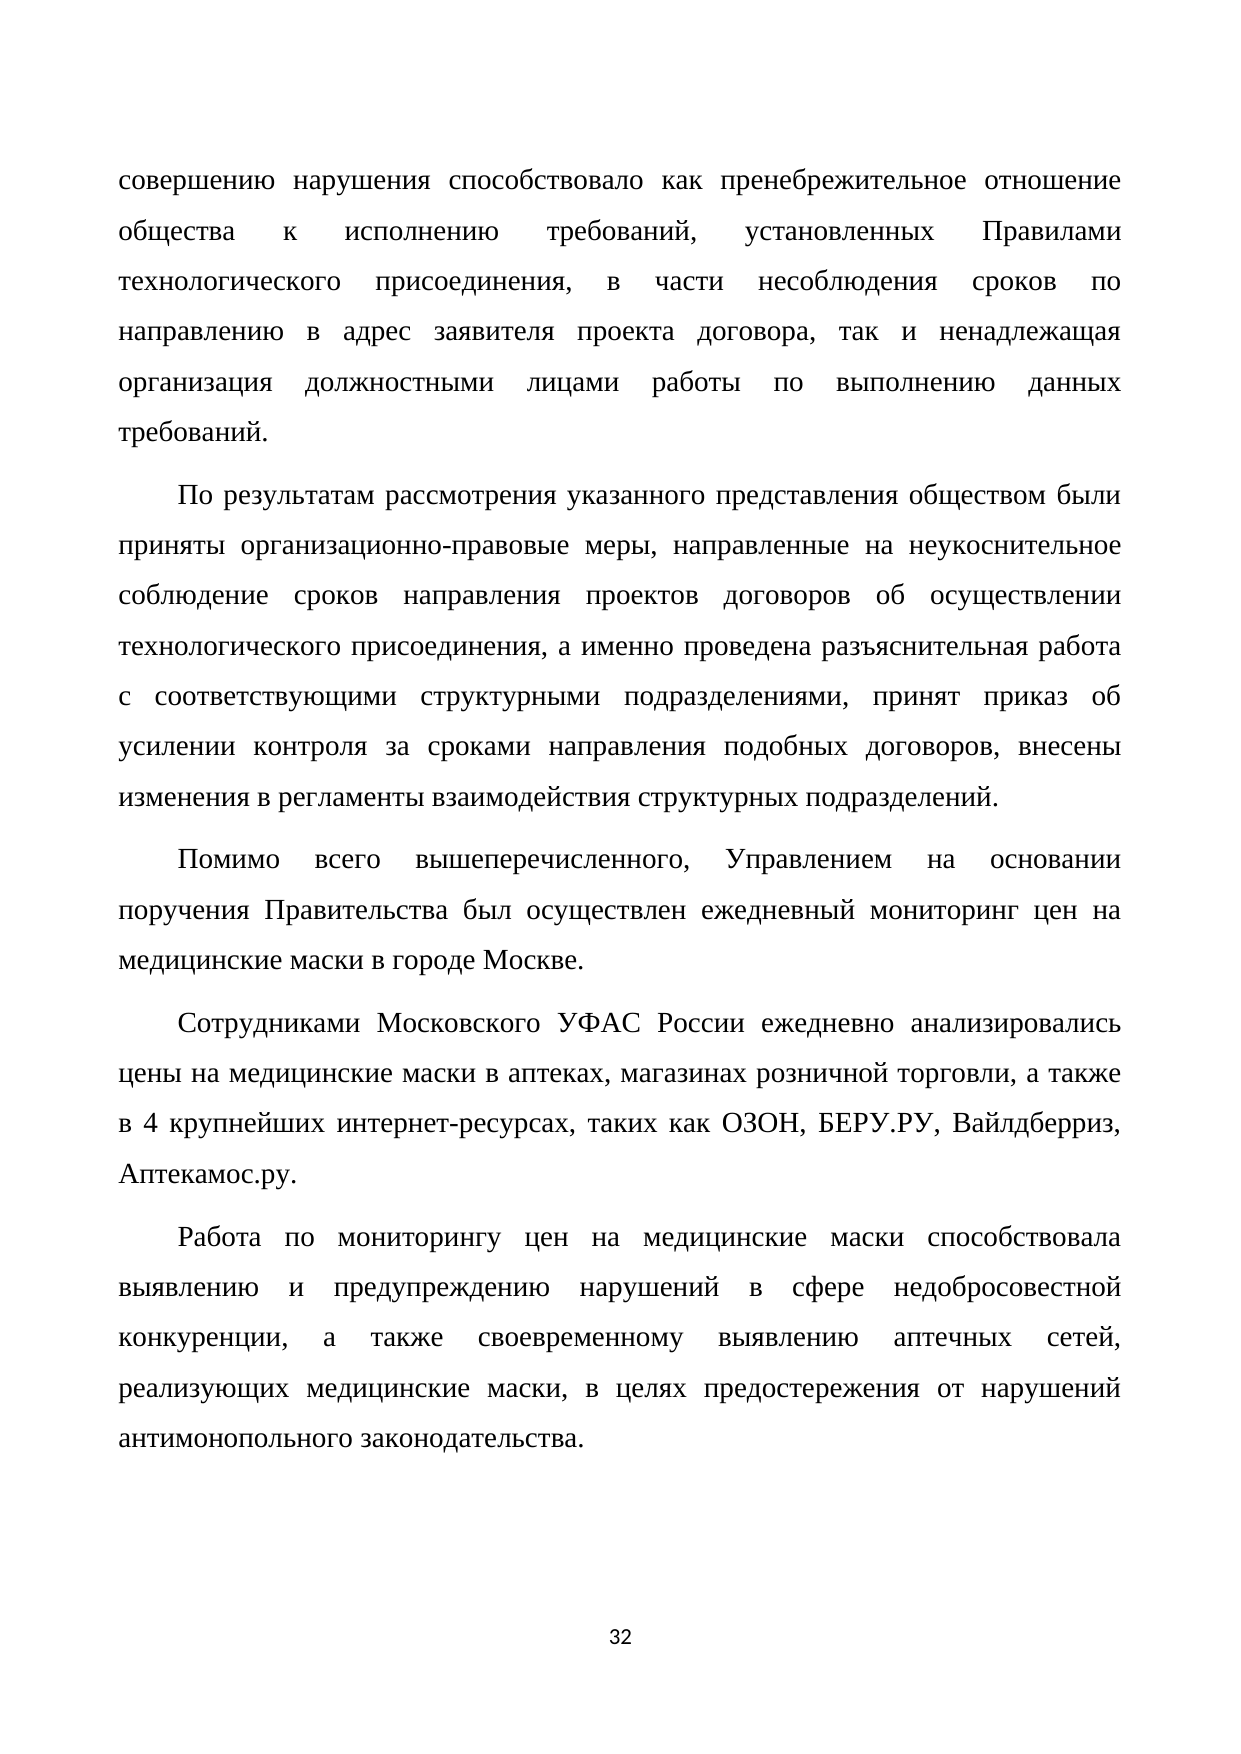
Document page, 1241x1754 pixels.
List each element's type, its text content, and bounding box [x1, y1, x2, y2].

text Работа по мониторингу цен на медицинские маски способствовала выявлению и предупреждению нарушений в сфере недобросовестной конкуренции, а также своевременному выявлению аптечных сетей, реализующих медицинские маски, в целях предостережения от нарушений антимонопольного законодательства. [118, 1219, 1122, 1453]
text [118, 162, 1122, 448]
text Помимо всего вышеперечисленного, Управлением на основании поручения Правительства был осуществлен ежедневный мониторинг цен на медицинские маски в городе Москве. [118, 842, 1122, 976]
text Сотрудниками Московского УФАС России ежедневно анализировались цены на медицинские маски в аптеках, магазинах розничной торговли, а также в 4 крупнейших интернет-ресурсах, таких как ОЗОН, БЕРУ.РУ, Вайлдберриз, Аптекамос.ру. [118, 1005, 1122, 1189]
text По результатам рассмотрения указанного представления обществом были приняты организационно-правовые меры, направленные на неукоснительное соблюдение сроков направления проектов договоров об осуществлении технологического присоединения, а именно проведена разъяснительная работа с соответствующими структурными подразделениями, принят приказ об усилении контроля за сроками направления подобных договоров, внесены изменения в регламенты взаимодействия структурных подразделений. [118, 477, 1122, 812]
